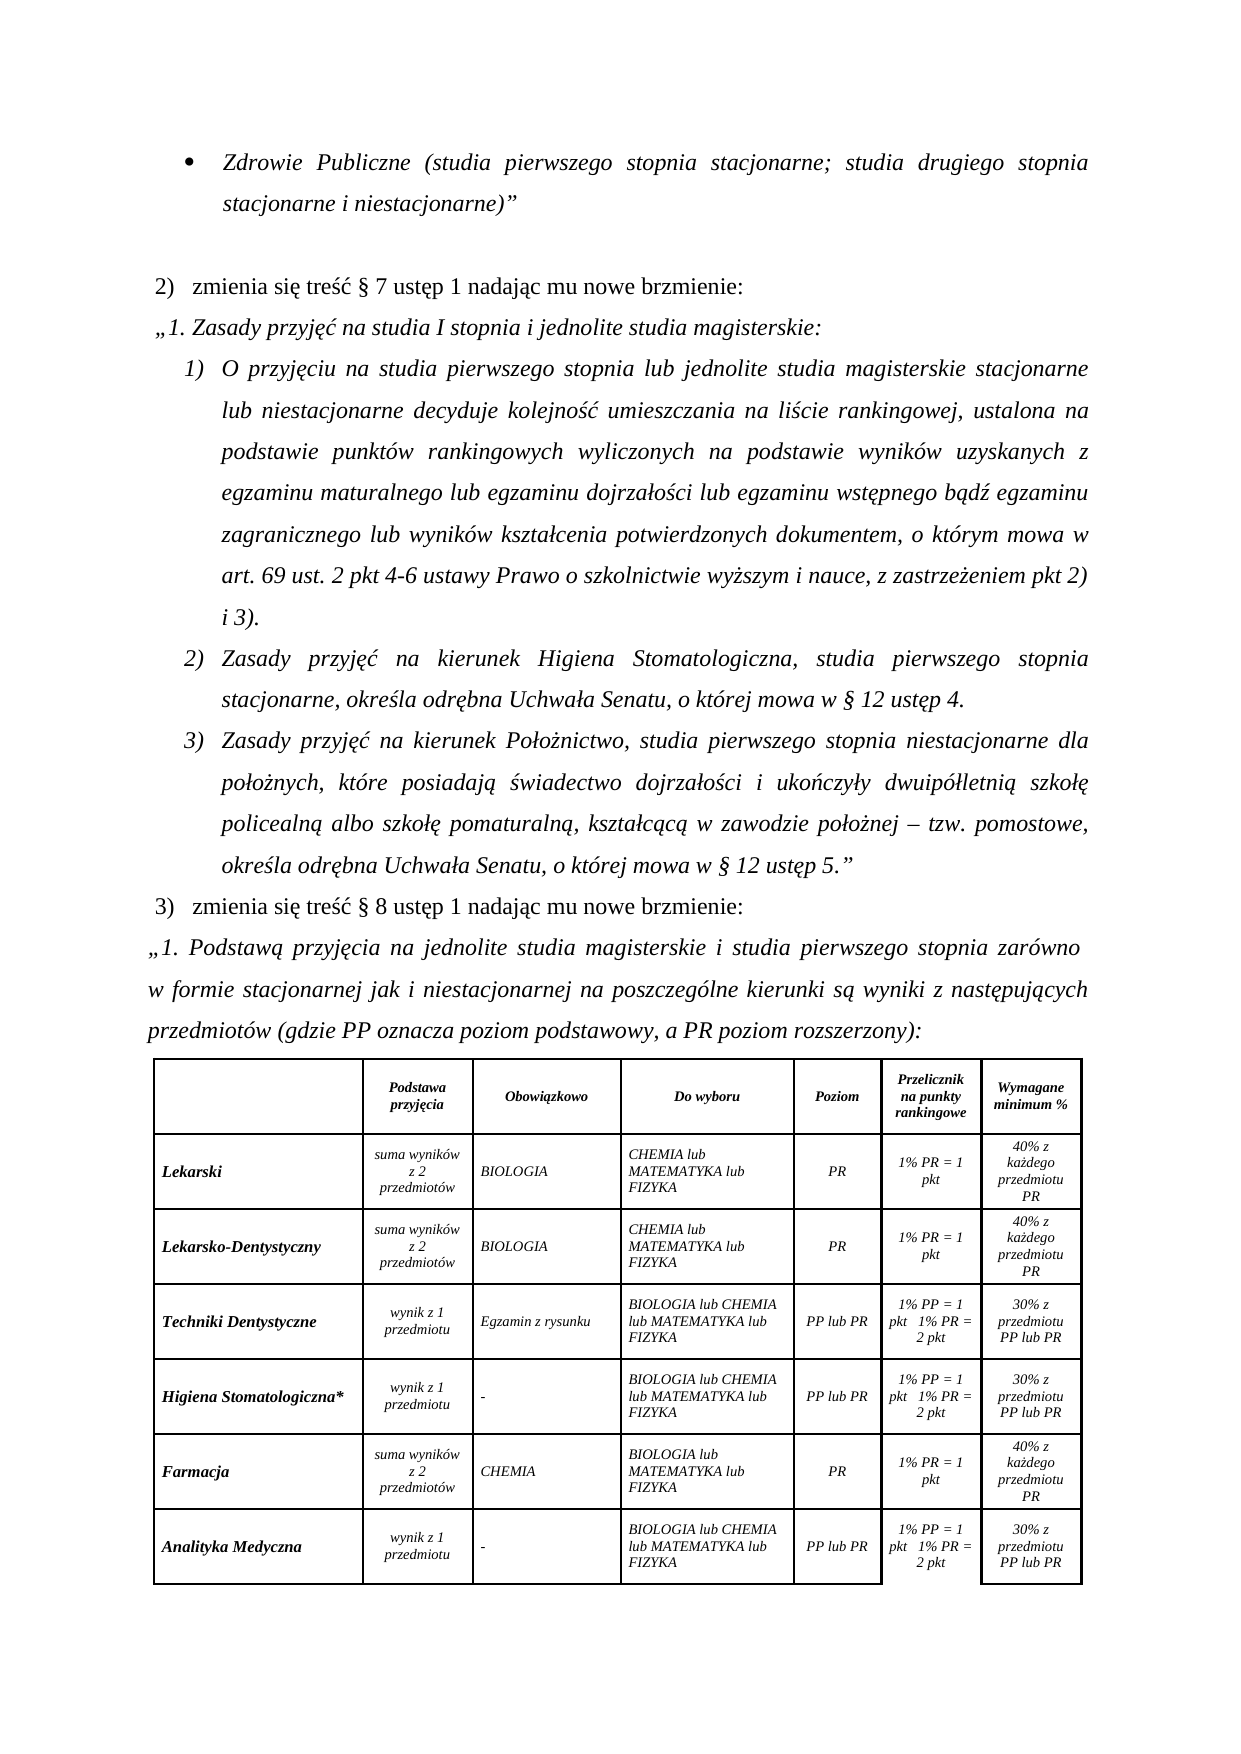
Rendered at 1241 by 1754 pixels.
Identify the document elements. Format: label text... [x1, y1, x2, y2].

table_cell suma wyników z 2 przedmiotów [364, 1435, 472, 1507]
table_cell 30% z przedmiotu PP lub PR [983, 1285, 1080, 1357]
table_cell BIOLOGIA [474, 1135, 620, 1207]
table_cell PR [795, 1135, 880, 1207]
table_cell suma wyników z 2 przedmiotów [364, 1210, 472, 1282]
table_header Przelicznik na punkty rankingowe [883, 1060, 980, 1132]
table_cell - [474, 1360, 620, 1432]
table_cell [622, 1510, 793, 1582]
table_header Podstawa przyjęcia [364, 1060, 472, 1132]
table_cell CHEMIA lub MATEMATYKA lub FIZYKA [622, 1135, 793, 1207]
list O przyjęciu na studia pierwszego stopnia lub jednolite studia magisterskie stacjonarne lub niestacjonarne decyduje kolejność umieszczania na liście rankingowej, ustalona na podstawie punktów rankingowych wyliczonych na podstawie wyników uzyskanych z egzaminu maturalnego lub egzaminu dojrzałości lub egzaminu wstępnego bądź egzaminu zagranicznego lub wyników kształcenia potwierdzonych dokumentem, o którym mowa w art. 69 ust. 2 pkt 4-6 ustawy Prawo o szkolnictwie wyższym i nauce, z zastrzeżeniem pkt 2) i 3). [184, 354, 1093, 630]
table_cell wynik z 1 przedmiotu [364, 1285, 472, 1357]
table_cell CHEMIA lub MATEMATYKA lub FIZYKA [622, 1210, 793, 1282]
table_cell suma wyników z 2 przedmiotów [364, 1135, 472, 1207]
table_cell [983, 1510, 1080, 1582]
table_cell BIOLOGIA [474, 1210, 620, 1282]
list Zasady przyjęć na kierunek Położnictwo, studia pierwszego stopnia niestacjonarne dla położnych, które posiadają świadectwo dojrzałości i ukończyły dwuipółletnią szkołę policealną albo szkołę pomaturalną, kształcącą w zawodzie położnej – tzw. pomostowe, określa odrębna Uchwała Senatu, o której mowa w § 12 ustęp 5.” [184, 727, 1093, 878]
list zmienia się treść § 7 ustęp 1 nadając mu nowe brzmienie: [154, 272, 1093, 299]
table_cell 30% z przedmiotu PP lub PR [983, 1360, 1080, 1432]
table_cell Lekarsko-Dentystyczny [155, 1210, 362, 1282]
table_cell PP lub PR [795, 1510, 880, 1582]
list zmienia się treść § 8 ustęp 1 nadając mu nowe brzmienie: [154, 892, 1093, 919]
list Zasady przyjęć na kierunek Higiena Stomatologiczna, studia pierwszego stopnia stacjonarne, określa odrębna Uchwała Senatu, o której mowa w § 12 ustęp 4. [184, 644, 1093, 713]
table_cell Analityka Medyczna [155, 1510, 362, 1582]
table_cell PP lub PR [795, 1285, 880, 1357]
text „1. Podstawą przyjęcia na jednolite studia magisterskie i studia pierwszego stopnia zarówno w formie stacjonarnej jak i niestacjonarnej na poszczególne kierunki są wyniki z następujących przedmiotów (gdzie PP oznacza poziom podstawowy, a PR poziom rozszerzony): [148, 933, 1093, 1044]
table_cell 40% z każdego przedmiotu PR [983, 1435, 1080, 1507]
table_cell Egzamin z rysunku [474, 1285, 620, 1357]
table_cell PR [795, 1210, 880, 1282]
table_cell BIOLOGIA lub CHEMIA lub MATEMATYKA lub FIZYKA [622, 1285, 793, 1357]
table_cell 1% PR = 1 pkt [883, 1435, 980, 1507]
table_cell PR [795, 1435, 880, 1507]
table_header [155, 1060, 362, 1132]
table_cell BIOLOGIA lub MATEMATYKA lub FIZYKA [622, 1435, 793, 1507]
table_cell Lekarski [155, 1135, 362, 1207]
table_cell 1% PP = 1 pkt 1% PR = 2 pkt [883, 1360, 980, 1432]
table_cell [883, 1510, 980, 1582]
table_cell CHEMIA [474, 1435, 620, 1507]
table_cell Techniki Dentystyczne [155, 1285, 362, 1357]
table_cell - [474, 1510, 620, 1582]
table_cell 1% PR = 1 pkt [883, 1135, 980, 1207]
table_cell 40% z każdego przedmiotu PR [983, 1135, 1080, 1207]
table_cell Higiena Stomatologiczna* [155, 1360, 362, 1432]
table_cell wynik z 1 przedmiotu [364, 1360, 472, 1432]
table_header Obowiązkowo [474, 1060, 620, 1132]
table_cell 1% PR = 1 pkt [883, 1210, 980, 1282]
table_cell 1% PP = 1 pkt 1% PR = 2 pkt [883, 1285, 980, 1357]
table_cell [364, 1510, 472, 1582]
table_cell Farmacja [155, 1435, 362, 1507]
table_cell PP lub PR [795, 1360, 880, 1432]
table_cell 40% z każdego przedmiotu PR [983, 1210, 1080, 1282]
table_header Do wyboru [622, 1060, 793, 1132]
text „1. Zasady przyjęć na studia I stopnia i jednolite studia magisterskie: [154, 313, 1093, 341]
table_cell BIOLOGIA lub CHEMIA lub MATEMATYKA lub FIZYKA [622, 1360, 793, 1432]
list Zdrowie Publiczne (studia pierwszego stopnia stacjonarne; studia drugiego stopnia stacjonarne i niestacjonarne)” [185, 148, 1093, 217]
table_header Poziom [795, 1060, 880, 1132]
table_header Wymagane minimum % [983, 1060, 1080, 1132]
